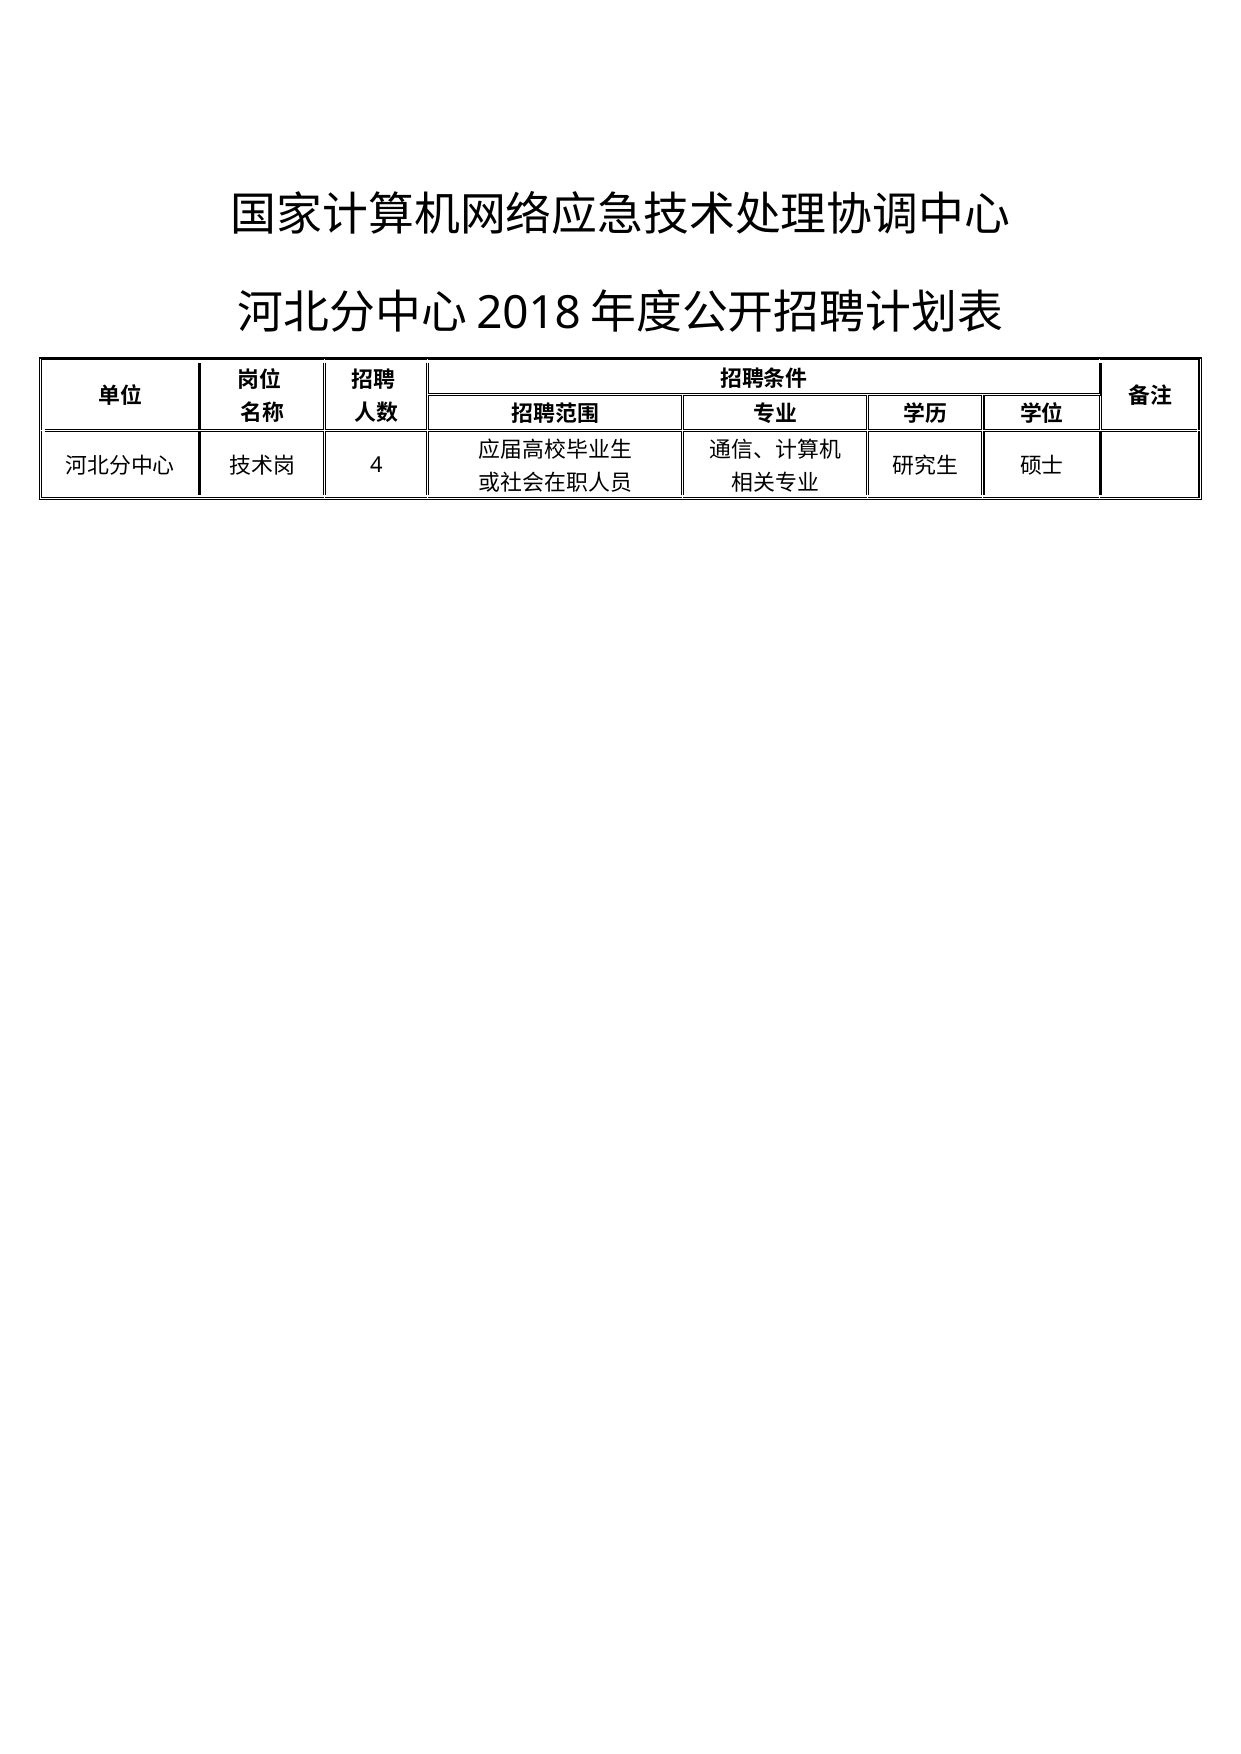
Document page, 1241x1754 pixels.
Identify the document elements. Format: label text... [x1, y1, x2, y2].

text 河北分中心2018年度公开招聘计划表 [187, 259, 1053, 357]
table_header 单位 [42, 360, 199, 428]
table_cell 硕士 [983, 432, 1100, 497]
table_header 招聘条件 [428, 359, 1100, 393]
table_cell 4 [325, 432, 427, 497]
table_cell 研究生 [868, 429, 983, 497]
table_header 岗位 名称 [199, 360, 324, 428]
table_cell 应届高校毕业生 或社会在职人员 [428, 432, 683, 497]
table_cell 技术岗 [199, 432, 324, 497]
text 国家计算机网络应急技术处理协调中心 [187, 162, 1053, 259]
table_cell 招聘范围 [429, 396, 681, 428]
table_header 备注 [1100, 360, 1198, 428]
table_cell [1100, 429, 1199, 497]
table_cell 学历 [869, 396, 981, 428]
table_header 招聘 人数 [325, 360, 427, 428]
table_cell 专业 [684, 396, 866, 428]
table_cell 通信、计算机 相关专业 [683, 432, 867, 497]
table_cell 学位 [985, 396, 1099, 428]
table_cell 河北分中心 [42, 429, 199, 497]
